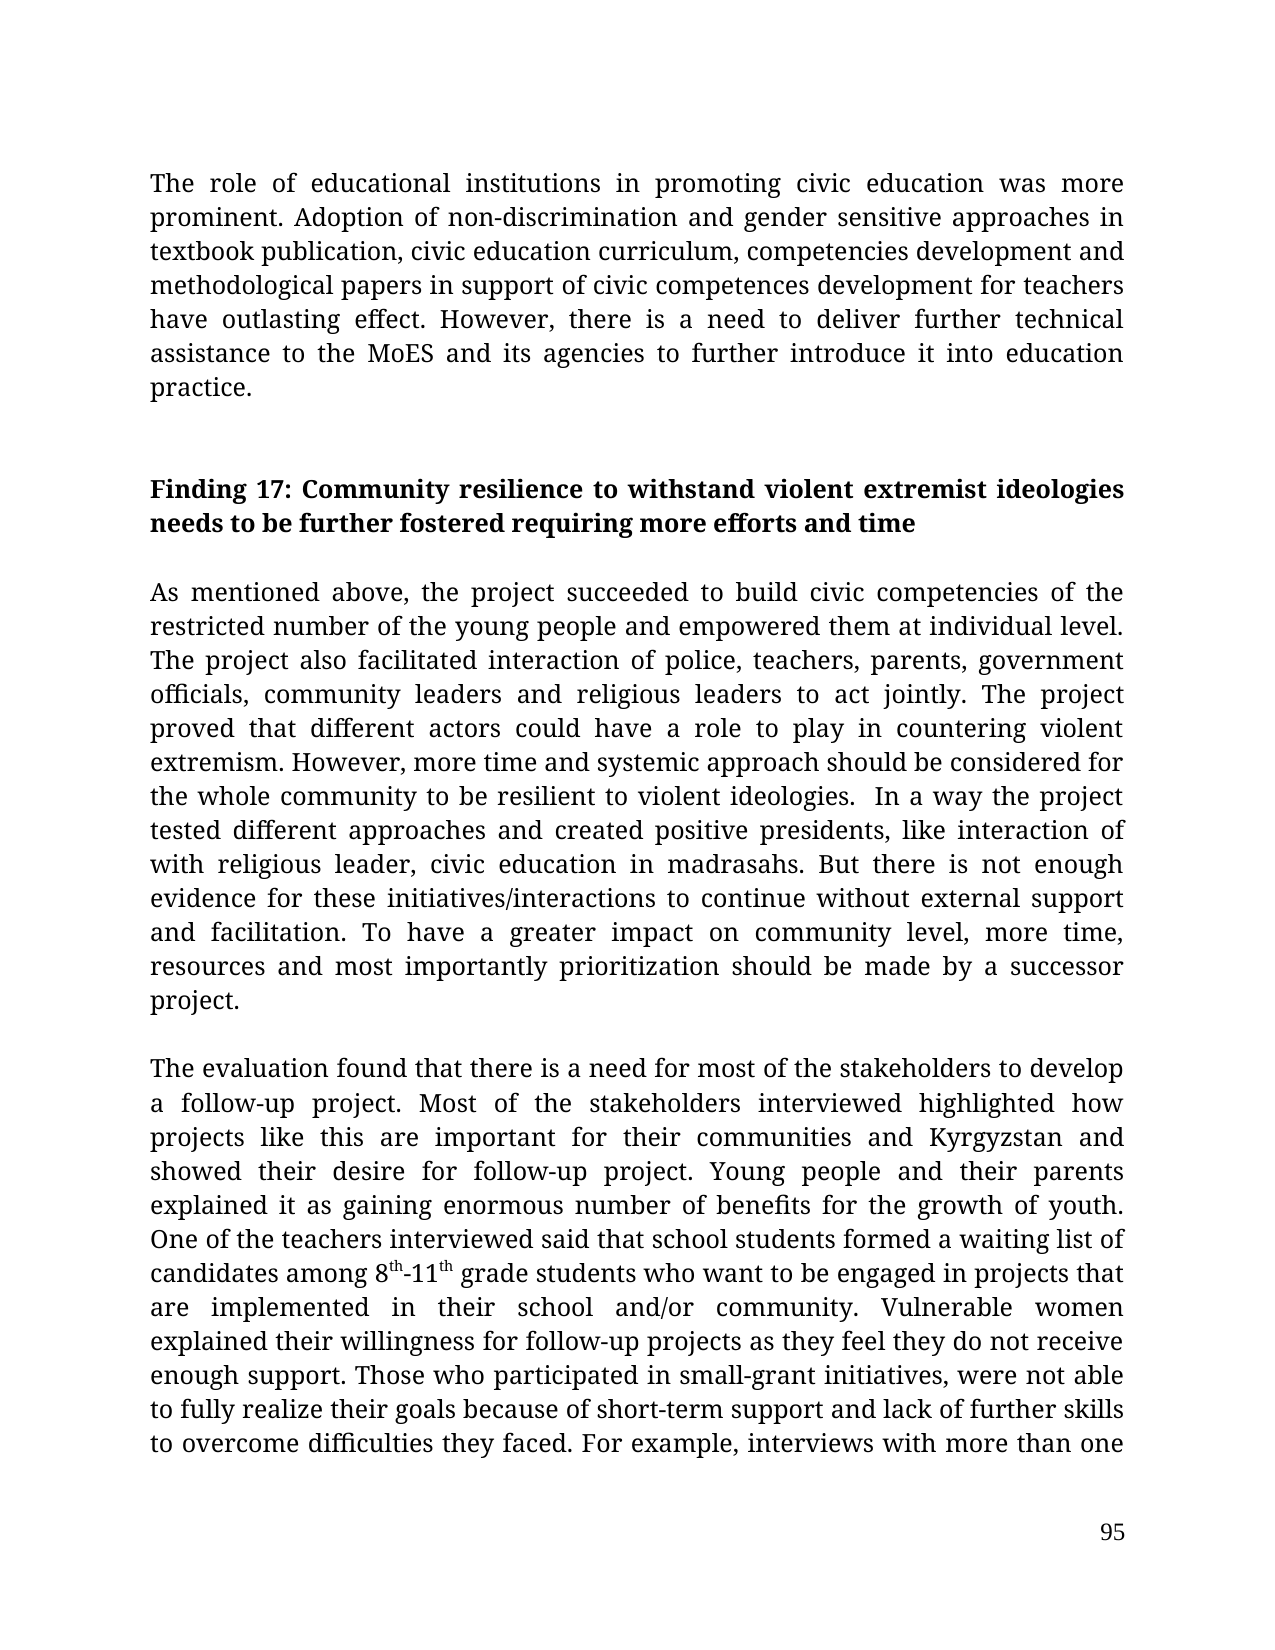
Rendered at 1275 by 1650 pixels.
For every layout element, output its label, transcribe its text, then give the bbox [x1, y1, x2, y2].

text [150, 1051, 1125, 1460]
text As mentioned above, the project succeeded to build civic competencies of the restricted number of the young people and empowered them at individual level. The project also facilitated interaction of police, teachers, parents, government officials, community leaders and religious leaders to act jointly. The project proved that different actors could have a role to play in countering violent extremism. However, more time and systemic approach should be considered for the whole community to be resilient to violent ideologies. In a way the project tested different approaches and created positive presidents, like interaction of with religious leader, civic education in madrasahs. But there is not enough evidence for these initiatives/interactions to continue without external support and facilitation. To have a greater impact on community level, more time, resources and most importantly prioritization should be made by a successor project. [150, 574, 1125, 1017]
text The role of educational institutions in promoting civic education was more prominent. Adoption of non-discrimination and gender sensitive approaches in textbook publication, civic education curriculum, competencies development and methodological papers in support of civic competences development for teachers have outlasting effect. However, there is a need to deliver further technical assistance to the MoES and its agencies to further introduce it into education practice. [150, 166, 1125, 404]
text Finding 17: Community resilience to withstand violent extremist ideologies needs to be further fostered requiring more efforts and time [150, 472, 1125, 540]
